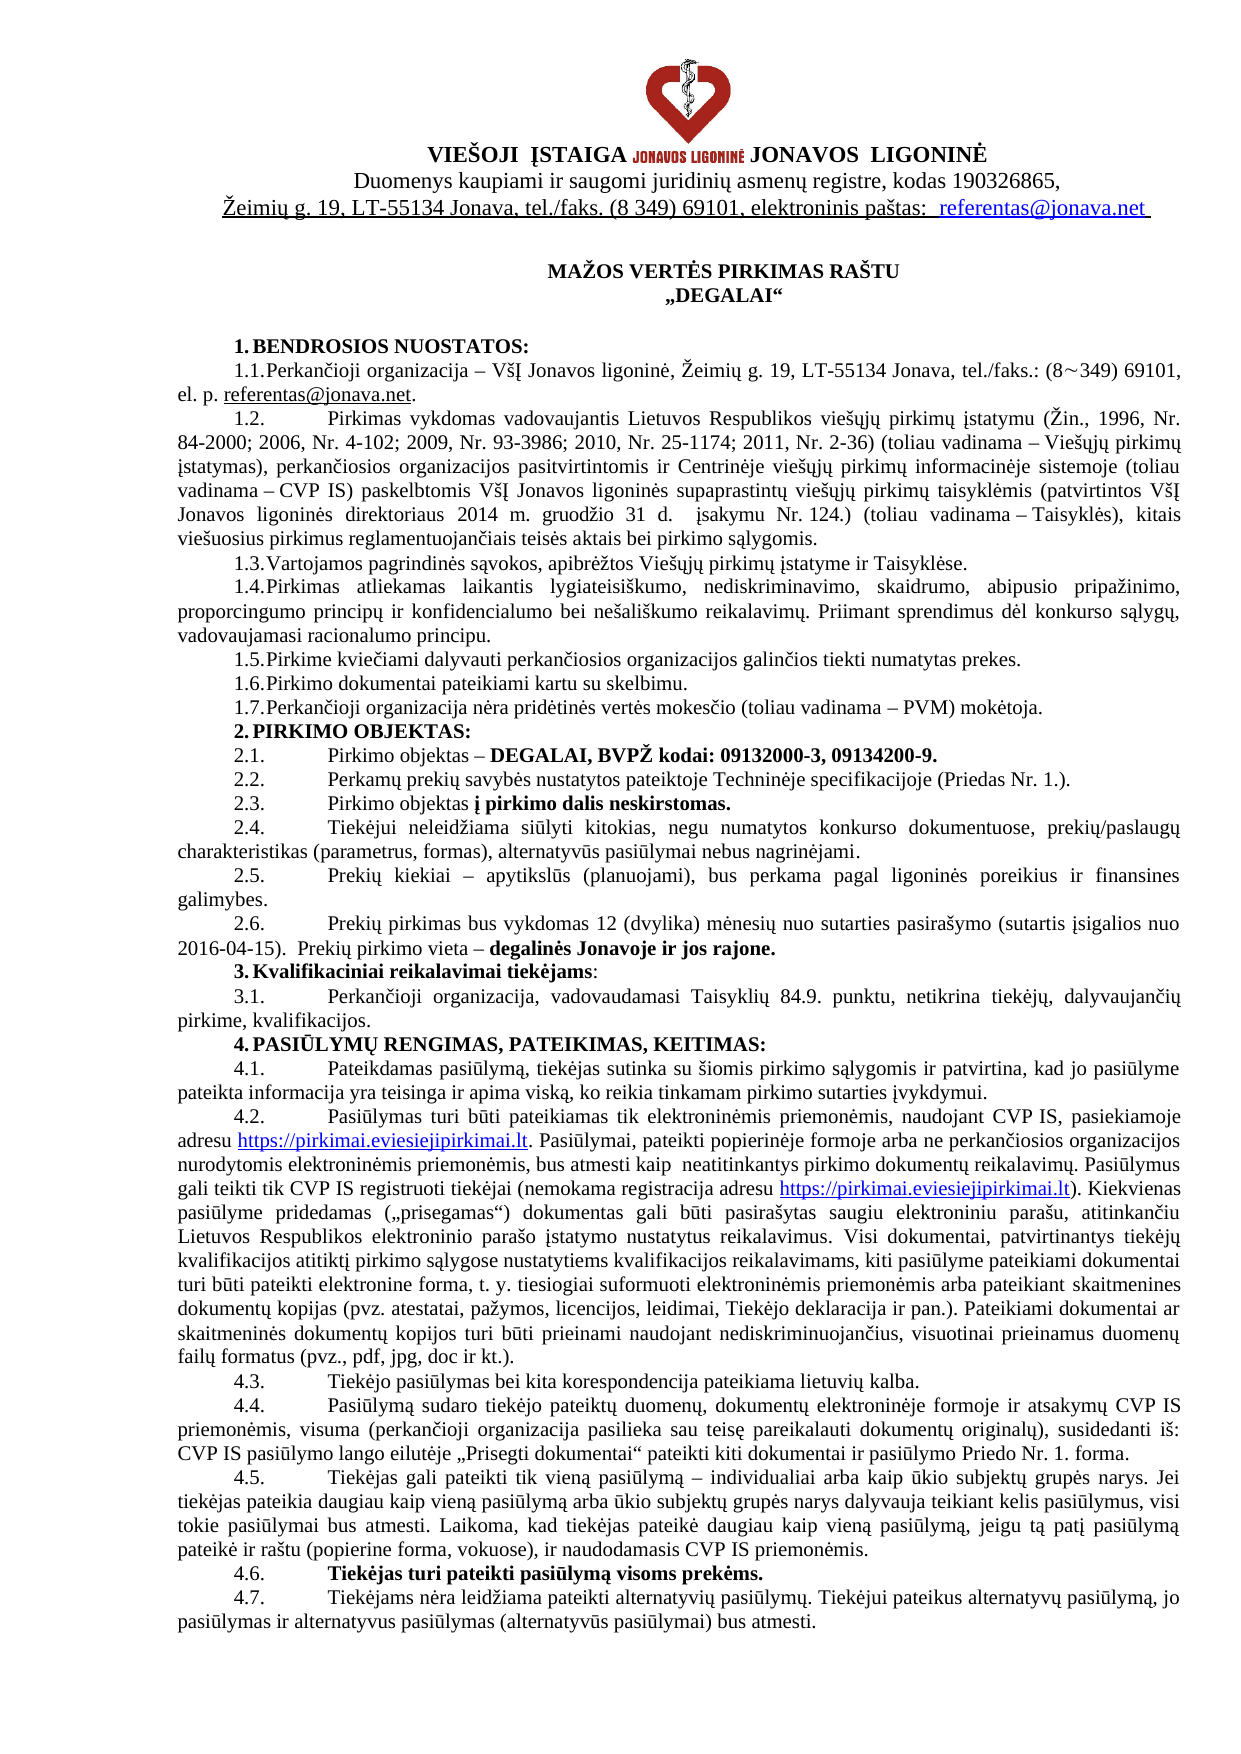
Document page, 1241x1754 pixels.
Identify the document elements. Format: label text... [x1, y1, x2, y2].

list Pasiūlymas turi būti pateikiamas tik elektroninėmis priemonėmis, naudojant CVP IS, pasiekiamoje adresu https://pirkimai.eviesiejipirkimai.lt. Pasiūlymai, pateikti popierinėje formoje arba ne perkančiosios organizacijos nurodytomis elektroninėmis priemonėmis, bus atmesti kaip neatitinkantys pirkimo dokumentų reikalavimų. Pasiūlymus gali teikti tik CVP IS registruoti tiekėjai (nemokama registracija adresu https://pirkimai.eviesiejipirkimai.lt). Kiekvienas pasiūlyme pridedamas („prisegamas“) dokumentas gali būti pasirašytas saugiu elektroniniu parašu, atitinkančiu Lietuvos Respublikos elektroninio parašo įstatymo nustatytus reikalavimus. Visi dokumentai, patvirtinantys tiekėjų kvalifikacijos atitiktį pirkimo sąlygose nustatytiems kvalifikacijos reikalavimams, kiti pasiūlyme pateikiami dokumentai turi būti pateikti elektronine forma, t. y. tiesiogiai suformuoti elektroninėmis priemonėmis arba pateikiant skaitmenines dokumentų kopijas (pvz. atestatai, pažymos, licencijos, leidimai, Tiekėjo deklaracija ir pan.). Pateikiami dokumentai ar skaitmeninės dokumentų kopijos turi būti prieinami naudojant nediskriminuojančius, visuotinai prieinamus duomenų failų formatus (pvz., pdf, jpg, doc ir kt.). [177, 1104, 1181, 1368]
list Tiekėjo pasiūlymas bei kita korespondencija pateikiama lietuvių kalba. [177, 1368, 1181, 1393]
list Perkančioji organizacija – VšĮ Jonavos ligoninė, Žeimių g. 19, LT-55134 Jonava, tel./faks.: (8349) 69101, el. p. referentas@jonava.net. [177, 358, 1181, 406]
text „DEGALAI“ [177, 283, 1181, 307]
list Prekių pirkimas bus vykdomas 12 (dvylika) mėnesių nuo sutarties pasirašymo (sutartis įsigalios nuo 2016-04-15). Prekių pirkimo vieta – degalinės Jonavoje ir jos rajone. [177, 911, 1181, 959]
text 1.6. Pirkimo dokumentai pateikiami kartu su skelbimu. [177, 671, 1181, 695]
text 1.7. Perkančioji organizacija nėra pridėtinės vertės mokesčio (toliau vadinama – PVM) mokėtoja. [177, 695, 1181, 719]
list BENDROSIOS NUOSTATOS: [177, 334, 1181, 358]
list Pateikdamas pasiūlymą, tiekėjas sutinka su šiomis pirkimo sąlygomis ir patvirtina, kad jo pasiūlyme pateikta informacija yra teisinga ir apima viską, ko reikia tinkamam pirkimo sutarties įvykdymui. [177, 1056, 1181, 1104]
text MAŽOS VERTĖS PIRKIMAS RAŠTU [177, 259, 1181, 283]
text 1.5. Pirkime kviečiami dalyvauti perkančiosios organizacijos galinčios tiekti numatytas prekes. [177, 647, 1181, 671]
list Kvalifikaciniai reikalavimai tiekėjams: [177, 959, 1181, 983]
list PIRKIMO OBJEKTAS: [177, 719, 1181, 743]
list Pasiūlymą sudaro tiekėjo pateiktų duomenų, dokumentų elektroninėje formoje ir atsakymų CVP IS priemonėmis, visuma (perkančioji organizacija pasilieka sau teisę pareikalauti dokumentų originalų), susidedanti iš: CVP IS pasiūlymo lango eilutėje „Prisegti dokumentai“ pateikti kiti dokumentai ir pasiūlymo Priedo Nr. 1. forma. [177, 1393, 1181, 1465]
list Perkančioji organizacija, vadovaudamasi Taisyklių 84.9. punktu, netikrina tiekėjų, dalyvaujančių pirkime, kvalifikacijos. [177, 983, 1181, 1032]
text 1.2. Pirkimas vykdomas vadovaujantis Lietuvos Respublikos viešųjų pirkimų įstatymu (Žin., 1996, Nr. 84-2000; 2006, Nr. 4-102; 2009, Nr. 93-3986; 2010, Nr. 25-1174; 2011, Nr. 2-36) (toliau vadinama – Viešųjų pirkimų įstatymas), perkančiosios organizacijos pasitvirtintomis ir Centrinėje viešųjų pirkimų informacinėje sistemoje (toliau vadinama – CVP IS) paskelbtomis VšĮ Jonavos ligoninės supaprastintų viešųjų pirkimų taisyklėmis (patvirtintos VšĮ Jonavos ligoninės direktoriaus 2014 m. gruodžio 31 d. įsakymu Nr. 124.) (toliau vadinama – Taisyklės), kitais viešuosius pirkimus reglamentuojančiais teisės aktais bei pirkimo sąlygomis. [177, 406, 1181, 550]
text Duomenys kaupiami ir saugomi juridinių asmenų registre, kodas 190326865, [177, 167, 1237, 193]
list Tiekėjams nėra leidžiama pateikti alternatyvių pasiūlymų. Tiekėjui pateikus alternatyvų pasiūlymą, jo pasiūlymas ir alternatyvus pasiūlymas (alternatyvūs pasiūlymai) bus atmesti. [177, 1585, 1181, 1633]
text VIEŠOJI ĮSTAIGA JONAVOS LIGONINĖ [177, 59, 1237, 167]
list Tiekėjui neleidžiama siūlyti kitokias, negu numatytos konkurso dokumentuose, prekių/paslaugų charakteristikas (parametrus, formas), alternatyvūs pasiūlymai nebus nagrinėjami. [177, 815, 1181, 863]
picture [632, 59, 744, 163]
list PASIŪLYMŲ RENGIMAS, PATEIKIMAS, KEITIMAS: [177, 1032, 1181, 1056]
list Tiekėjas gali pateikti tik vieną pasiūlymą – individualiai arba kaip ūkio subjektų grupės narys. Jei tiekėjas pateikia daugiau kaip vieną pasiūlymą arba ūkio subjektų grupės narys dalyvauja teikiant kelis pasiūlymus, visi tokie pasiūlymai bus atmesti. Laikoma, kad tiekėjas pateikė daugiau kaip vieną pasiūlymą, jeigu tą patį pasiūlymą pateikė ir raštu (popierine forma, vokuose), ir naudodamasis CVP IS priemonėmis. [177, 1465, 1181, 1561]
list Pirkimo objektas į pirkimo dalis neskirstomas. [177, 791, 1181, 815]
list Pirkimo objektas – DEGALAI, BVPŽ kodai: 09132000-3, 09134200-9. [177, 743, 1181, 767]
text 1.3. Vartojamos pagrindinės sąvokos, apibrėžtos Viešųjų pirkimų įstatyme ir Taisyklėse. [177, 550, 1181, 574]
list Perkamų prekių savybės nustatytos pateiktoje Techninėje specifikacijoje (Priedas Nr. 1.). [177, 767, 1181, 791]
list Tiekėjas turi pateikti pasiūlymą visoms prekėms. [177, 1561, 1181, 1585]
text Žeimių g. 19, LT-55134 Jonava, tel./faks. (8 349) 69101, elektroninis paštas: referentas@jonava.net [177, 193, 1190, 220]
list Prekių kiekiai – apytikslūs (planuojami), bus perkama pagal ligoninės poreikius ir finansines galimybes. [177, 863, 1181, 911]
text 1.4. Pirkimas atliekamas laikantis lygiateisiškumo, nediskriminavimo, skaidrumo, abipusio pripažinimo, proporcingumo principų ir konfidencialumo bei nešališkumo reikalavimų. Priimant sprendimus dėl konkurso sąlygų, vadovaujamasi racionalumo principu. [177, 574, 1181, 647]
